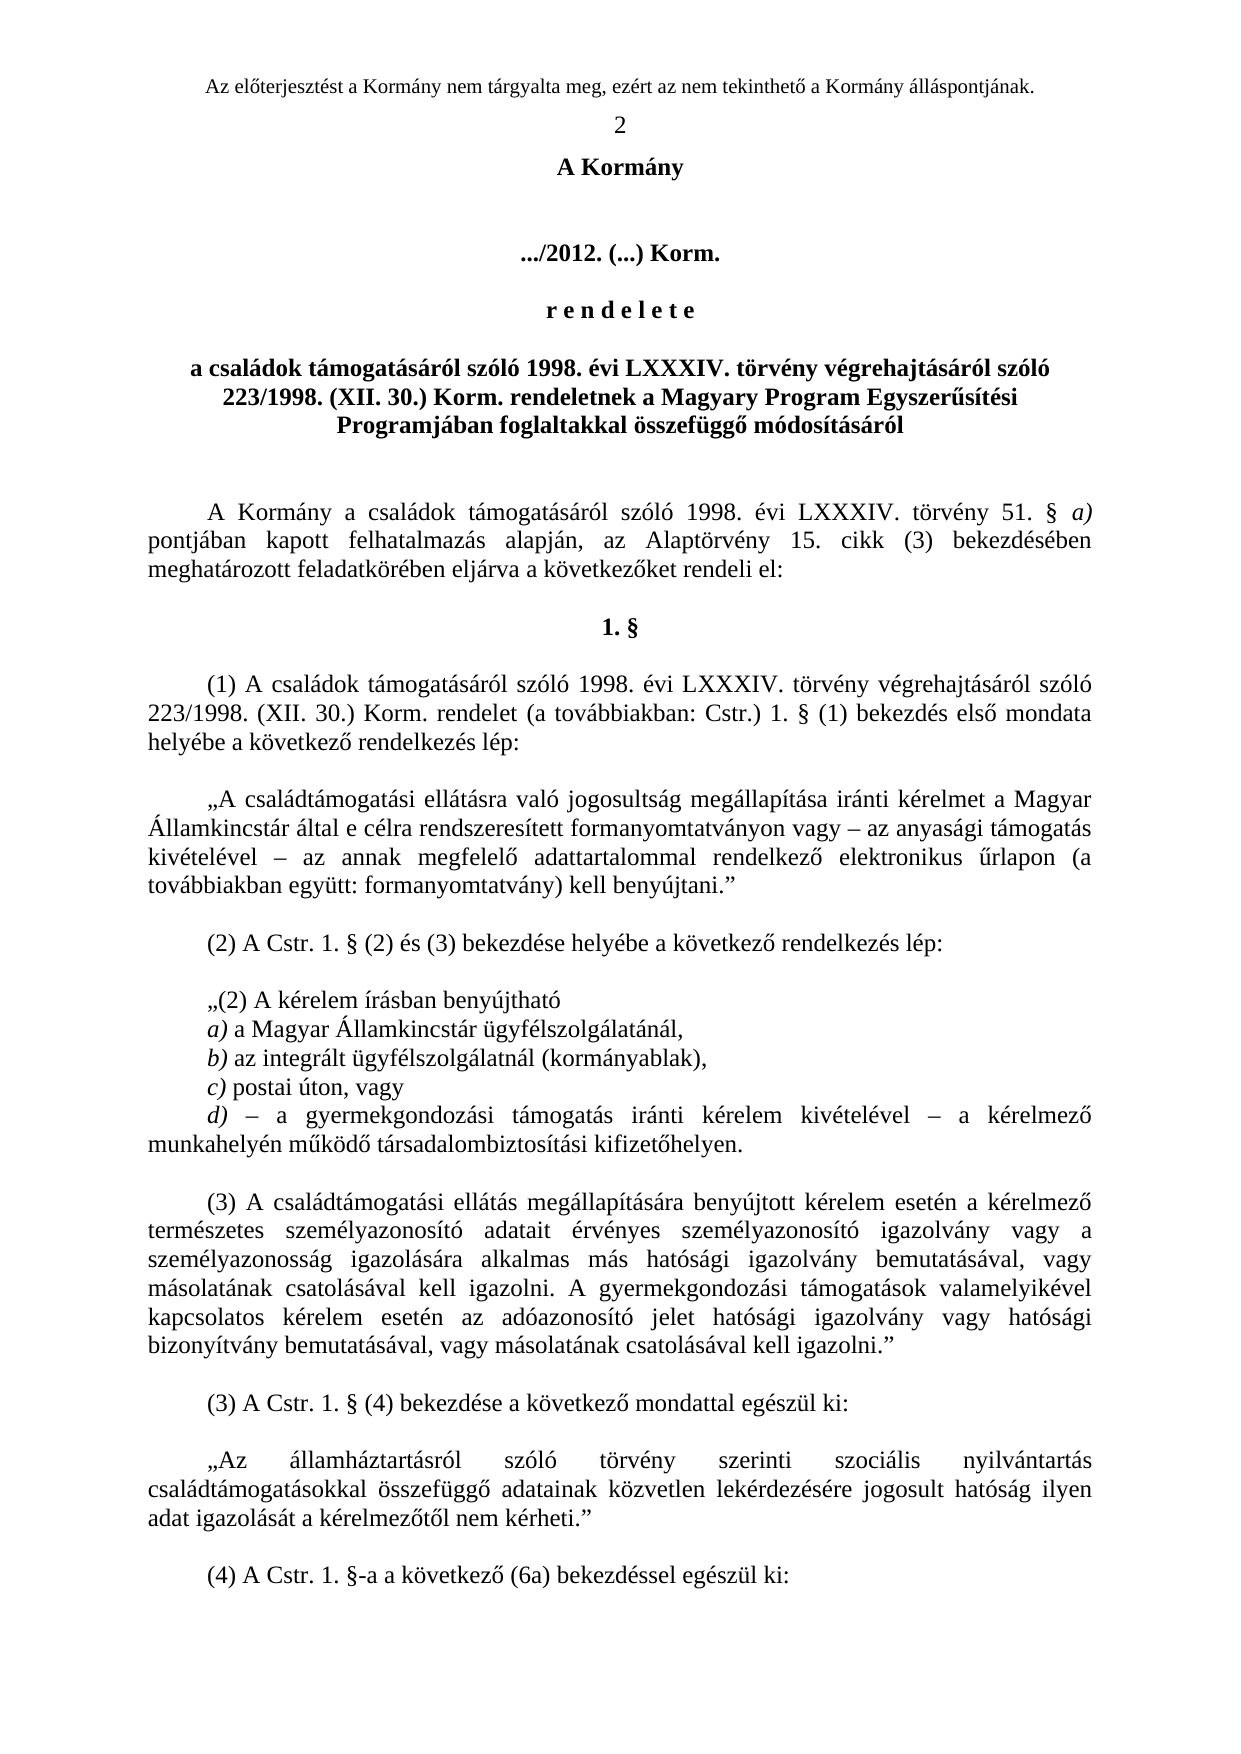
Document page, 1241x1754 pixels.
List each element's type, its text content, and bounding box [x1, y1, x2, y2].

text „A családtámogatási ellátásra való jogosultság megállapítása iránti kérelmet a Magyar Államkincstár által e célra rendszeresített formanyomtatványon vagy – az anyasági támogatás kivételével – az annak megfelelő adattartalommal rendelkező elektronikus űrlapon (a továbbiakban együtt: formanyomtatvány) kell benyújtani.” [148, 784, 1092, 899]
text (3) A Cstr. 1. § (4) bekezdése a következő mondattal egészül ki: [148, 1388, 1092, 1417]
text (4) A Cstr. 1. §-a a következő (6a) bekezdéssel egészül ki: [148, 1560, 1092, 1589]
text (1) A családok támogatásáról szóló 1998. évi LXXXIV. törvény végrehajtásáról szóló 223/1998. (XII. 30.) Korm. rendelet (a továbbiakban: Cstr.) 1. § (1) bekezdés első mondata helyébe a következő rendelkezés lép: [148, 669, 1092, 755]
text (3) A családtámogatási ellátás megállapítására benyújtott kérelem esetén a kérelmező természetes személyazonosító adatait érvényes személyazonosító igazolvány vagy a személyazonosság igazolására alkalmas más hatósági igazolvány bemutatásával, vagy másolatának csatolásával kell igazolni. A gyermekgondozási támogatások valamelyikével kapcsolatos kérelem esetén az adóazonosító jelet hatósági igazolvány vagy hatósági bizonyítvány bemutatásával, vagy másolatának csatolásával kell igazolni.” [148, 1187, 1092, 1359]
text .../2012. (...) Korm. [148, 238, 1092, 267]
text d) – a gyermekgondozási támogatás iránti kérelem kivételével – a kérelmező munkahelyén működő társadalombiztosítási kifizetőhelyen. [148, 1100, 1092, 1158]
text (2) A Cstr. 1. § (2) és (3) bekezdése helyébe a következő rendelkezés lép: [148, 928, 1092, 957]
text A Kormány [148, 152, 1092, 180]
text c) postai úton, vagy [148, 1072, 1092, 1100]
text r e n d e l e t e [148, 295, 1092, 324]
text b) az integrált ügyfélszolgálatnál (kormányablak), [148, 1043, 1092, 1072]
text „(2) A kérelem írásban benyújtható [148, 985, 1092, 1014]
text a családok támogatásáról szóló 1998. évi LXXXIV. törvény végrehajtásáról szóló 223/1998. (XII. 30.) Korm. rendeletnek a Magyary Program Egyszerűsítési Programjában foglaltakkal összefüggő módosításáról [148, 353, 1092, 439]
text „Az államháztartásról szóló törvény szerinti szociális nyilvántartás családtámogatásokkal összefüggő adatainak közvetlen lekérdezésére jogosult hatóság ilyen adat igazolását a kérelmezőtől nem kérheti.” [148, 1445, 1092, 1532]
text A Kormány a családok támogatásáról szóló 1998. évi LXXXIV. törvény 51. § a) pontjában kapott felhatalmazás alapján, az Alaptörvény 15. cikk (3) bekezdésében meghatározott feladatkörében eljárva a következőket rendeli el: [148, 497, 1092, 583]
text 1. § [148, 612, 1092, 640]
text a) a Magyar Államkincstár ügyfélszolgálatánál, [148, 1014, 1092, 1043]
